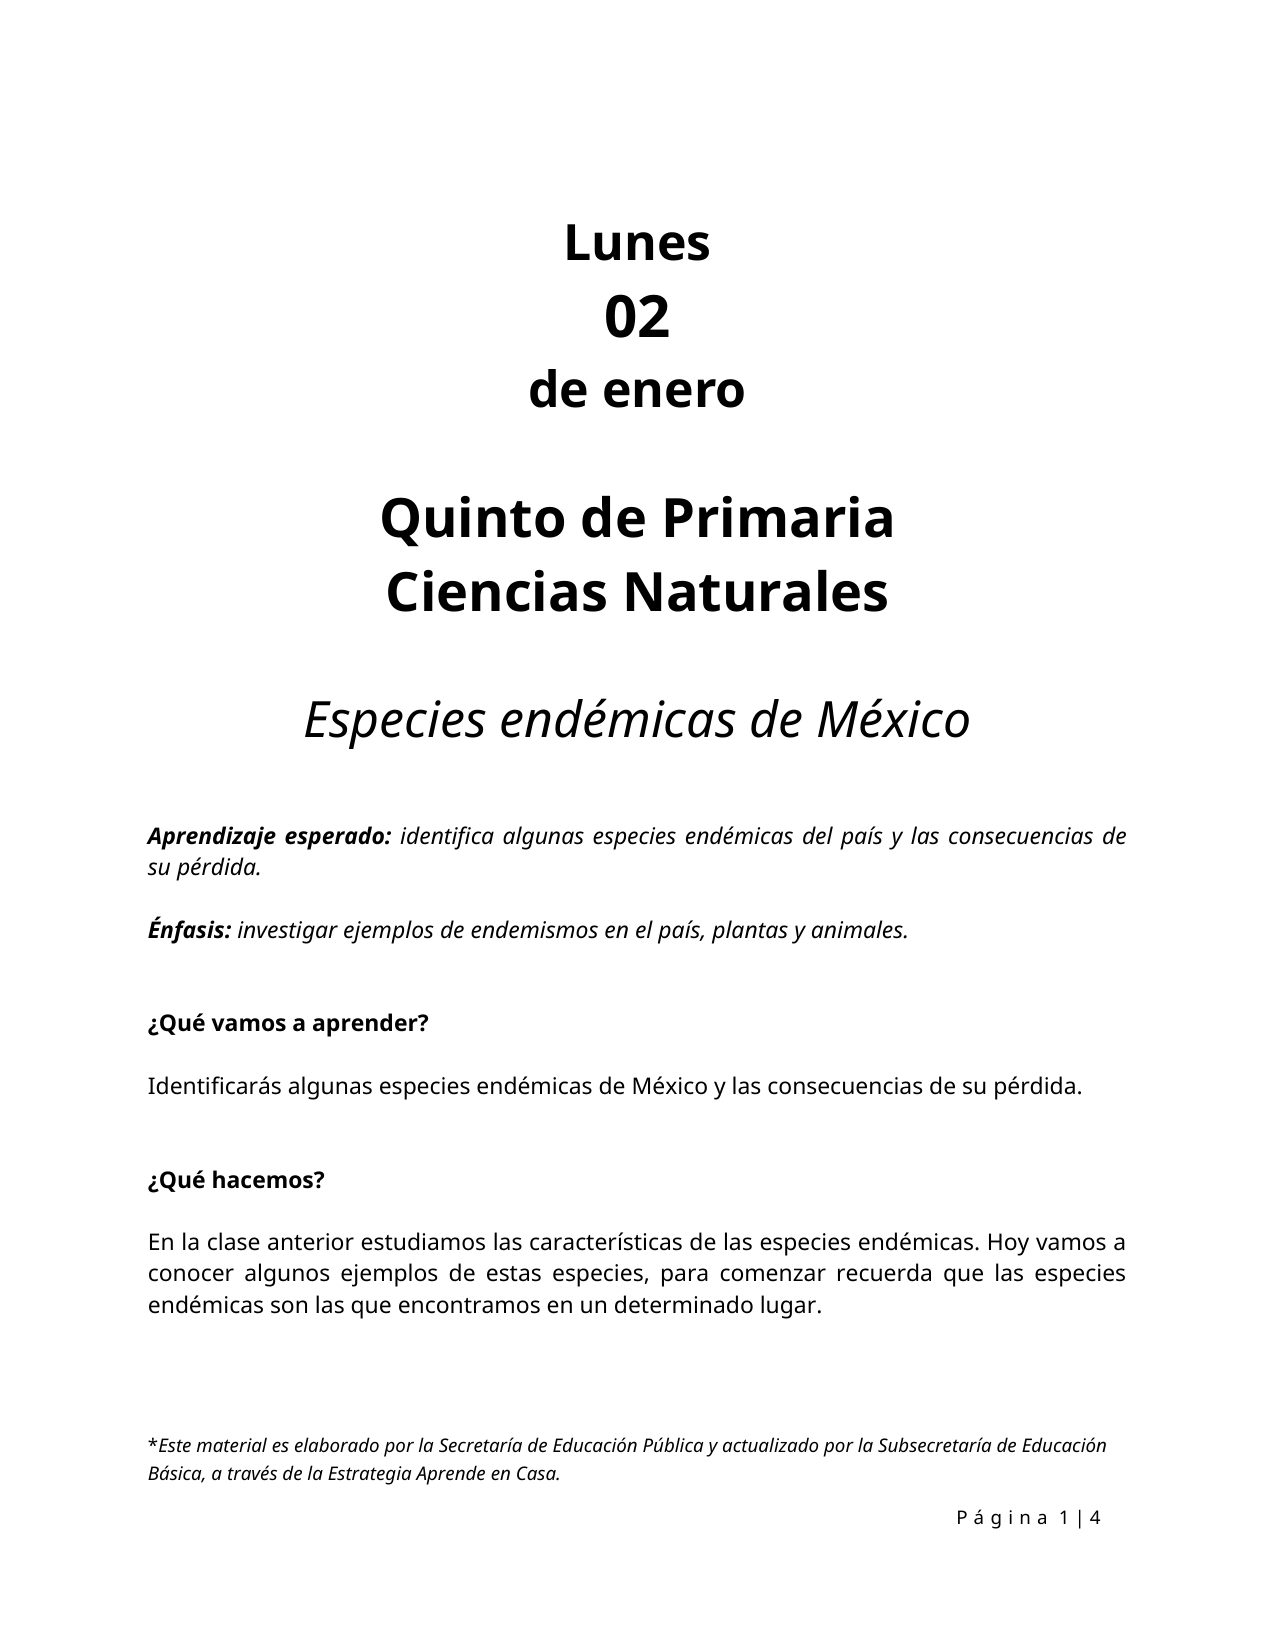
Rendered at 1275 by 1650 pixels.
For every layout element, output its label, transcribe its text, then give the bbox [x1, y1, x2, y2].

text En la clase anterior estudiamos las características de las especies endémicas. Hoy vamos a conocer algunos ejemplos de estas especies, para comenzar recuerda que las especies endémicas son las que encontramos en un determinado lugar. [148, 1226, 1127, 1320]
text Identificarás algunas especies endémicas de México y las consecuencias de su pérdida. [148, 1070, 1127, 1101]
text de enero [148, 354, 1127, 422]
text Ciencias Naturales [148, 553, 1127, 627]
text ¿Qué vamos a aprender? [148, 1007, 1127, 1038]
text 02 [148, 275, 1127, 354]
text Quinto de Primaria [148, 479, 1127, 553]
text Lunes [148, 207, 1127, 275]
text Aprendizaje esperado: identifica algunas especies endémicas del país y las consecuencias de su pérdida. [148, 820, 1127, 882]
text Especies endémicas de México [148, 683, 1127, 752]
text Énfasis: investigar ejemplos de endemismos en el país, plantas y animales. [148, 913, 1127, 945]
text ¿Qué hacemos? [148, 1163, 1127, 1195]
